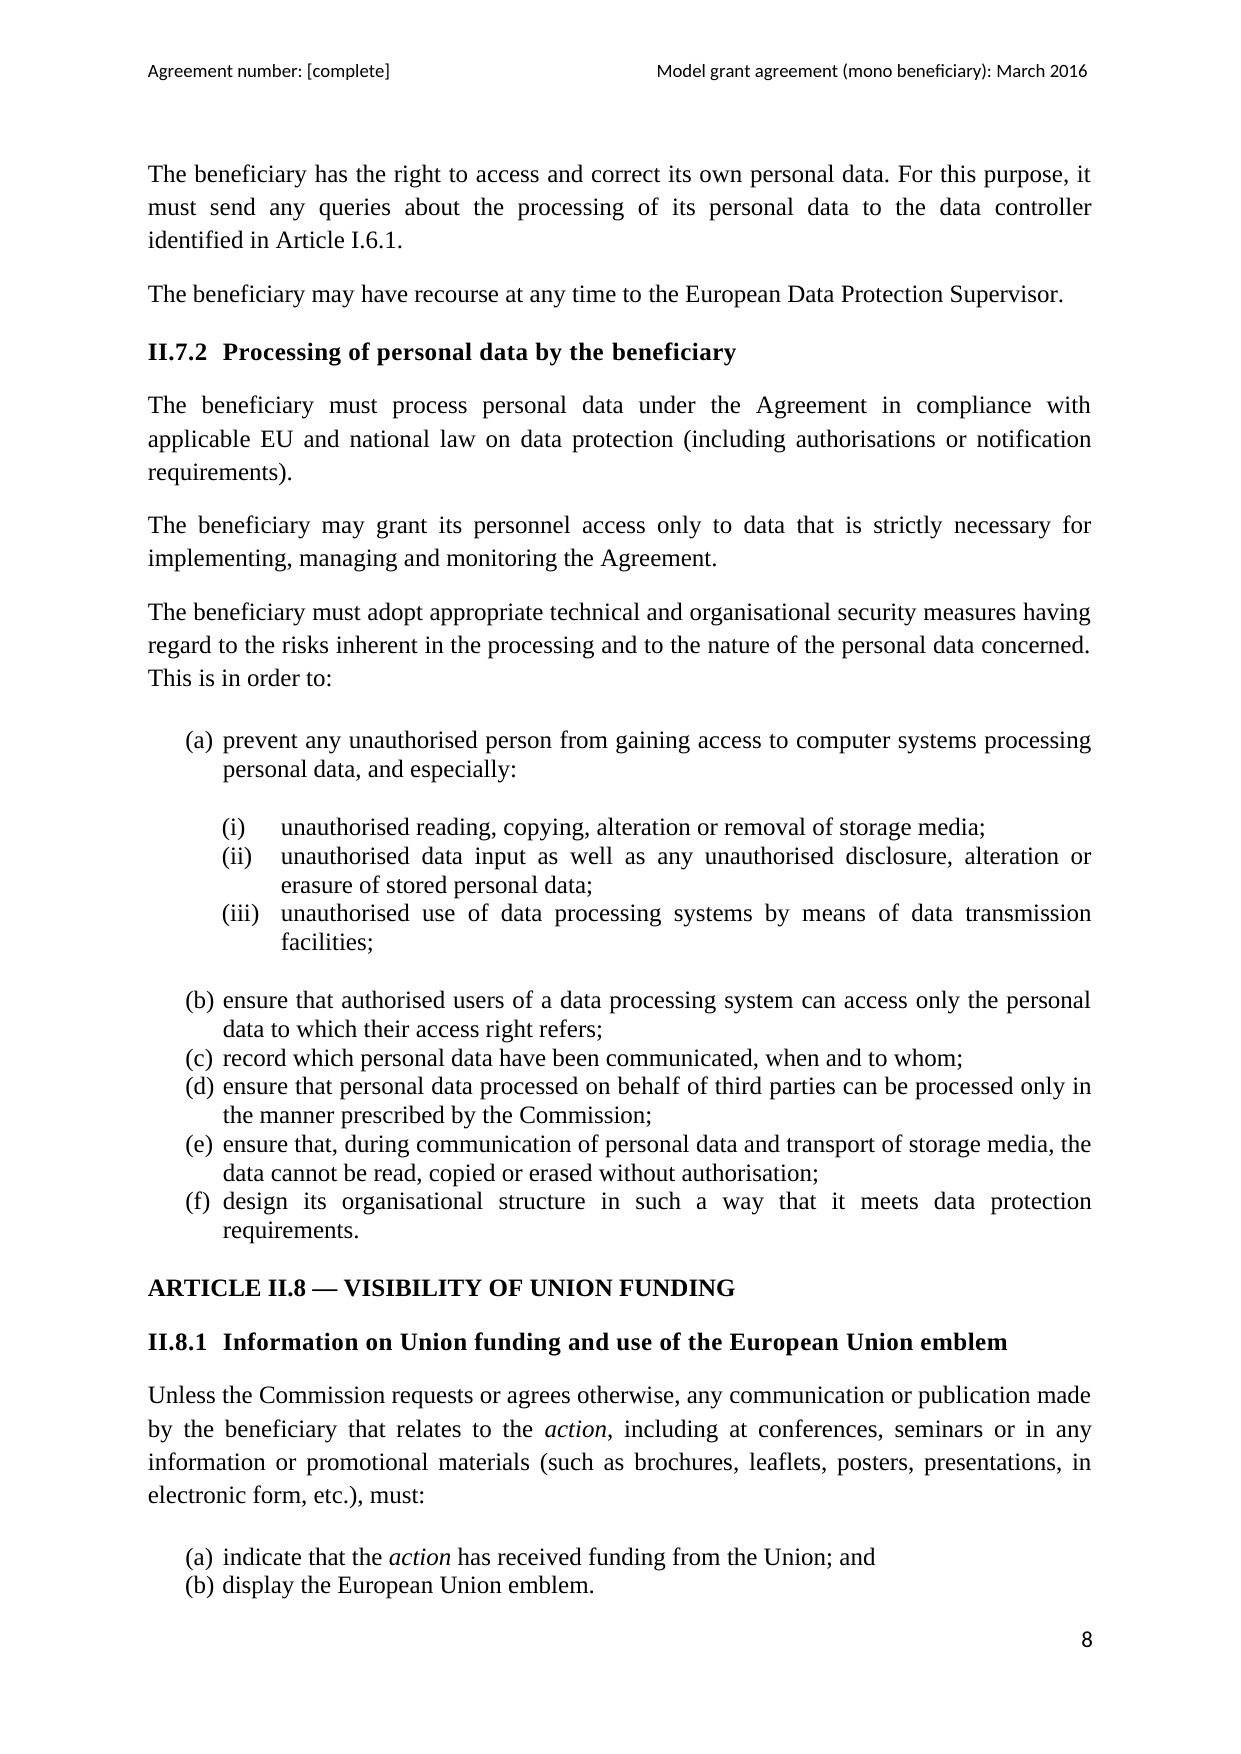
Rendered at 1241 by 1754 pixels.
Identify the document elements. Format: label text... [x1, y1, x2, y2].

list unauthorised use of data processing systems by means of data transmission facilities; [222, 898, 1092, 956]
list prevent any unauthorised person from gaining access to computer systems processing personal data, and especially: [185, 726, 1092, 783]
subtitle II.8.1 Information on Union funding and use of the European Union emblem [148, 1327, 1092, 1356]
list indicate that the action has received funding from the Union; and [185, 1542, 1092, 1571]
list ensure that personal data processed on behalf of third parties can be processed only in the manner prescribed by the Commission; [185, 1071, 1092, 1129]
text The beneficiary must adopt appropriate technical and organisational security measures having regard to the risks inherent in the processing and to the nature of the personal data concerned. This is in order to: [148, 597, 1092, 692]
list unauthorised reading, copying, alteration or removal of storage media; [222, 812, 1092, 841]
list ensure that authorised users of a data processing system can access only the personal data to which their access right refers; [185, 985, 1092, 1043]
list unauthorised data input as well as any unauthorised disclosure, alteration or erasure of stored personal data; [222, 841, 1092, 898]
list design its organisational structure in such a way that it meets data protection requirements. [185, 1186, 1092, 1244]
list display the European Union emblem. [185, 1571, 1092, 1599]
list ensure that, during communication of personal data and transport of storage media, the data cannot be read, copied or erased without authorisation; [185, 1129, 1092, 1186]
text The beneficiary must process personal data under the Agreement in compliance with applicable EU and national law on data protection (including authorisations or notification requirements). [148, 391, 1092, 485]
text The beneficiary may have recourse at any time to the European Data Protection Supervisor. [148, 279, 1092, 308]
subtitle II.7.2 Processing of personal data by the beneficiary [148, 337, 1092, 366]
list record which personal data have been communicated, when and to whom; [185, 1043, 1092, 1071]
text The beneficiary has the right to access and correct its own personal data. For this purpose, it must send any queries about the processing of its personal data to the data controller identified in Article I.6.1. [148, 159, 1092, 254]
subtitle Article II.8 — Visibility of Union funding [148, 1273, 1092, 1302]
text Unless the Commission requests or agrees otherwise, any communication or publication made by the beneficiary that relates to the action, including at conferences, seminars or in any information or promotional materials (such as brochures, leaflets, posters, presentations, in electronic form, etc.), must: [148, 1381, 1092, 1508]
text The beneficiary may grant its personnel access only to data that is strictly necessary for implementing, managing and monitoring the Agreement. [148, 511, 1092, 572]
